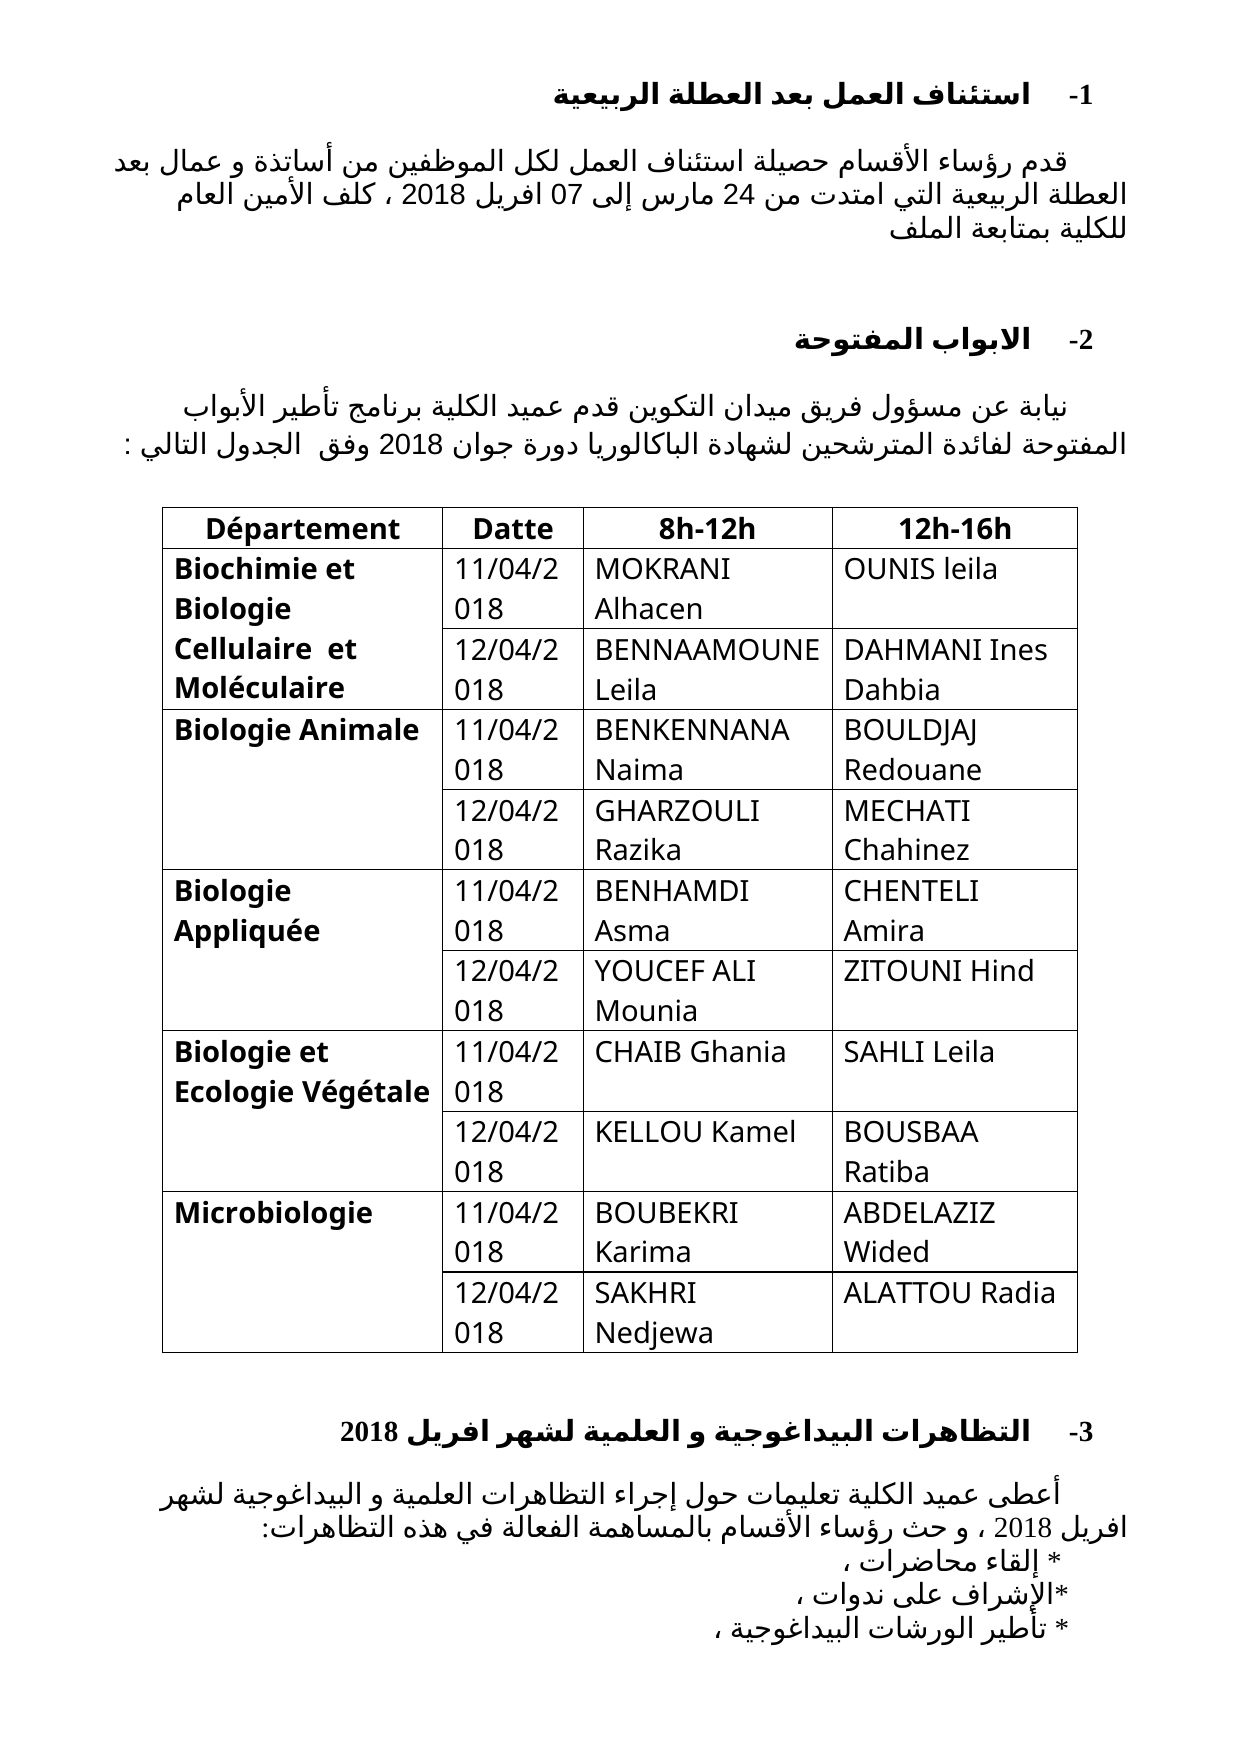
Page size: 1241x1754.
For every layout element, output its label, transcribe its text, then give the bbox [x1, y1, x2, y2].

table_header Département [163, 508, 442, 548]
table_cell BOULDJAJ Redouane [833, 710, 1077, 789]
table_cell BENKENNANA Naima [584, 710, 832, 789]
table_cell CHAIB Ghania [584, 1031, 832, 1111]
table_header 12h-16h [833, 508, 1077, 548]
table_cell DAHMANI Ines Dahbia [833, 629, 1077, 708]
table_cell Biologie Animale [163, 710, 442, 869]
table_cell ALATTOU Radia [833, 1273, 1077, 1352]
table_cell MECHATI Chahinez [833, 790, 1077, 869]
text نيابة عن مسؤول فريق ميدان التكوين قدم عميد الكلية برنامج تأطير الأبواب المفتوحة لفائدة المترشحين لشهادة الباكالوريا دورة جوان 2018 وفق الجدول التالي : [112, 389, 1128, 461]
table_cell GHARZOULI Razika [584, 790, 832, 869]
text * تأطير الورشات البيداغوجية ، [112, 1611, 1128, 1644]
table_cell SAHLI Leila [833, 1031, 1077, 1111]
table_cell 12/04/2018 [443, 1273, 583, 1352]
list التظاهرات البيداغوجية و العلمية لشهر افريل 2018 [112, 1414, 1069, 1448]
table_cell BENHAMDI Asma [584, 870, 832, 950]
text * إلقاء محاضرات ، [112, 1544, 1128, 1577]
table_cell 12/04/2018 [443, 1112, 583, 1191]
table_cell 11/04/2018 [443, 1192, 583, 1271]
table_cell 11/04/2018 [443, 870, 583, 950]
table_cell YOUCEF ALI Mounia [584, 951, 832, 1030]
table_cell CHENTELI Amira [833, 870, 1077, 950]
list استئناف العمل بعد العطلة الربيعية [112, 77, 1069, 110]
text قدم رؤساء الأقسام حصيلة استئناف العمل لكل الموظفين من أساتذة و عمال بعد العطلة الربيعية التي امتدت من 24 مارس إلى 07 افريل 2018 ، كلف الأمين العام للكلية بمتابعة الملف [112, 144, 1128, 244]
text أعطى عميد الكلية تعليمات حول إجراء التظاهرات العلمية و البيداغوجية لشهر افريل 2018 ، و حث رؤساء الأقسام بالمساهمة الفعالة في هذه التظاهرات: [112, 1477, 1128, 1544]
table_cell ZITOUNI Hind [833, 951, 1077, 1030]
table_cell Microbiologie [163, 1192, 442, 1352]
table_cell BOUSBAA Ratiba [833, 1112, 1077, 1191]
text *الإشراف على ندوات ، [112, 1577, 1128, 1611]
table_cell KELLOU Kamel [584, 1112, 832, 1191]
table_cell MOKRANI Alhacen [584, 549, 832, 628]
table_cell 11/04/2018 [443, 1031, 583, 1111]
table_cell 11/04/2018 [443, 710, 583, 789]
table_cell Biochimie et Biologie Cellulaire et Moléculaire [163, 549, 442, 708]
table_cell BOUBEKRI Karima [584, 1192, 832, 1271]
table_header Datte [443, 508, 583, 548]
table_header 8h-12h [584, 508, 832, 548]
table_cell 11/04/2018 [443, 549, 583, 628]
list الابواب المفتوحة [112, 322, 1069, 355]
table_cell ABDELAZIZ Wided [833, 1192, 1077, 1271]
table_cell 12/04/2018 [443, 629, 583, 708]
table_cell BENNAAMOUNE Leila [584, 629, 832, 708]
table_cell 12/04/2018 [443, 790, 583, 869]
table_cell Biologie et Ecologie Végétale [163, 1031, 442, 1191]
table_cell Biologie Appliquée [163, 870, 442, 1030]
table_cell 12/04/2018 [443, 951, 583, 1030]
table_cell OUNIS leila [833, 549, 1077, 628]
table_cell SAKHRI Nedjewa [584, 1273, 832, 1352]
